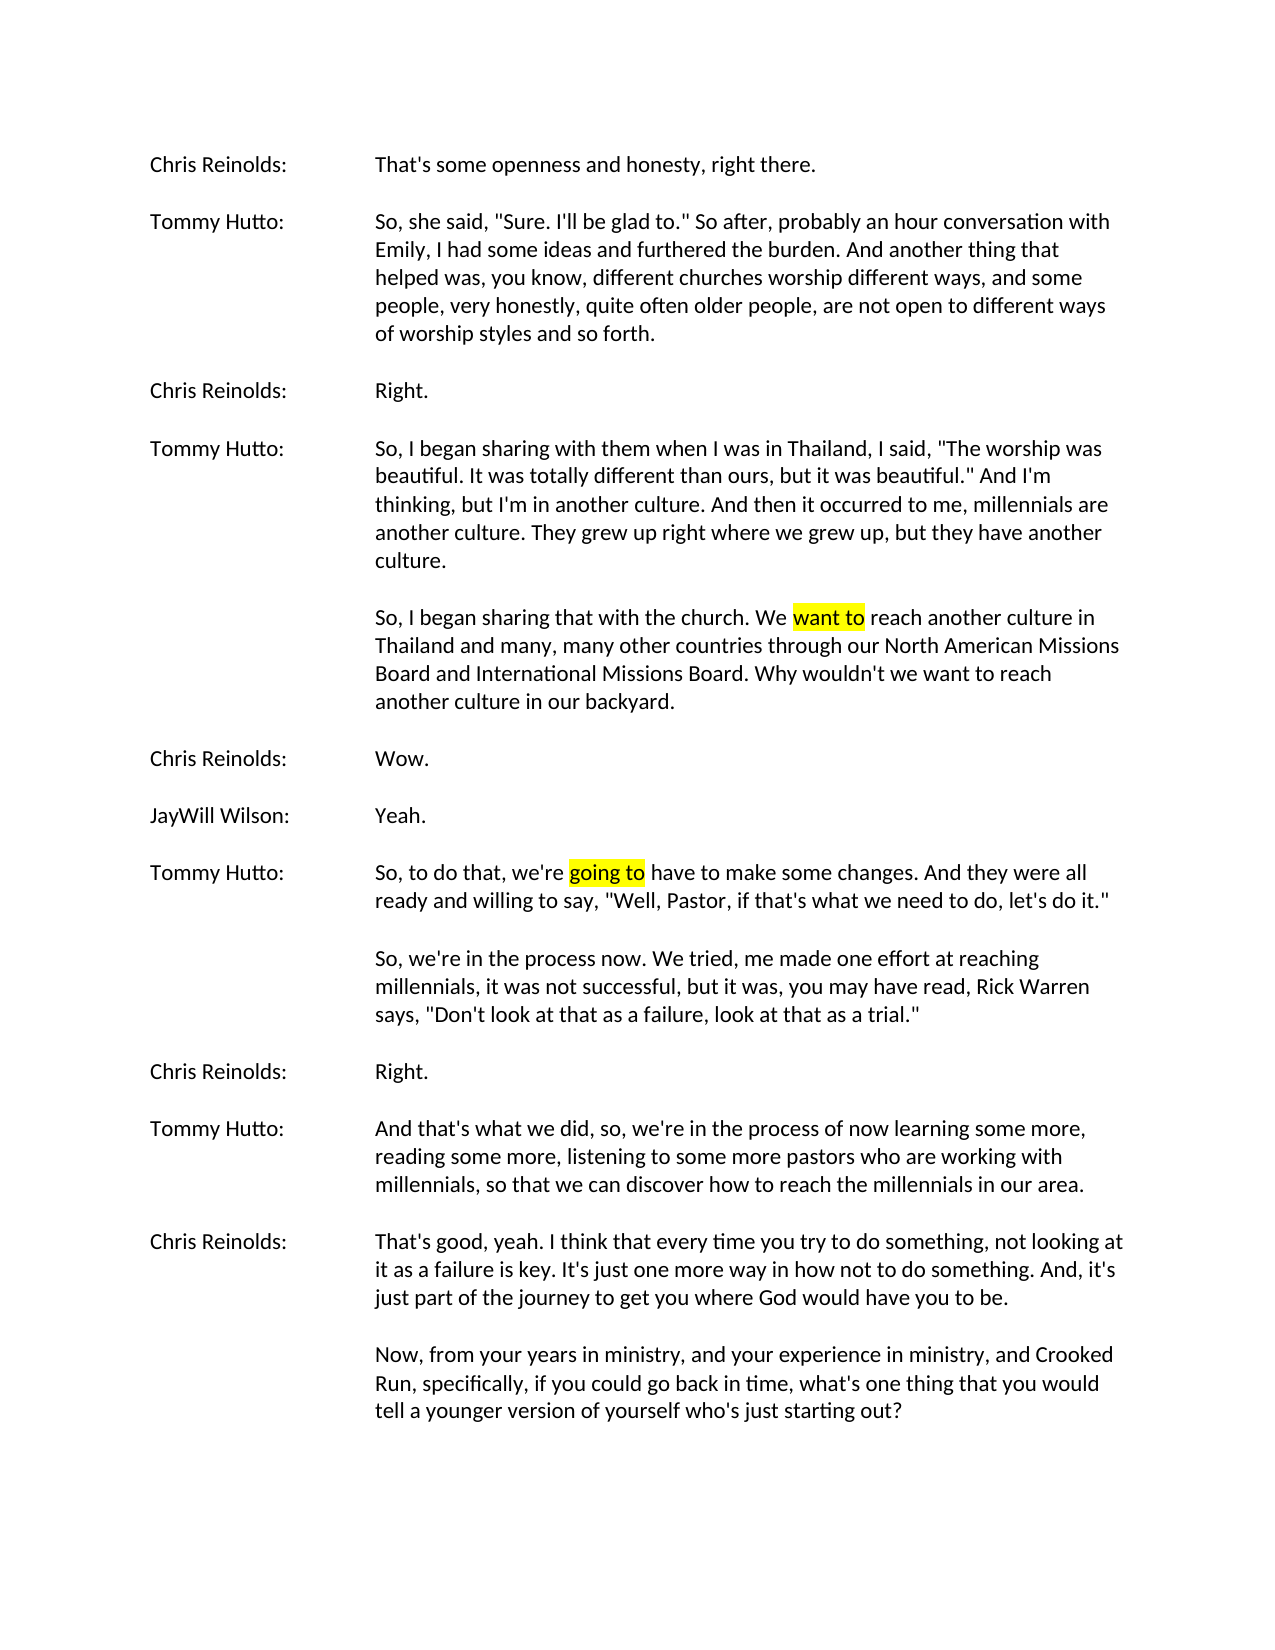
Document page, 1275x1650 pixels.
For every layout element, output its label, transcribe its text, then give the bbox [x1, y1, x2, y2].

text Tommy Hutto: So, to do that, we're going to have to make some changes. And they were all ready and willing to say, "Well, Pastor, if that's what we need to do, let's do it." [150, 858, 1125, 914]
text Chris Reinolds: Right. [150, 1057, 1125, 1085]
text Chris Reinolds: Wow. [150, 744, 1125, 772]
text Chris Reinolds: Right. [150, 376, 1125, 404]
text Now, from your years in ministry, and your experience in ministry, and Crooked Run, specifically, if you could go back in time, what's one thing that you would tell a younger version of yourself who's just starting out? [150, 1341, 1125, 1425]
text Chris Reinolds: That's some openness and honesty, right there. [150, 150, 1125, 178]
text So, I began sharing that with the church. We want to reach another culture in Thailand and many, many other countries through our North American Missions Board and International Missions Board. Why wouldn't we want to reach another culture in our backyard. [150, 603, 1125, 715]
text JayWill Wilson: Yeah. [150, 801, 1125, 829]
text Tommy Hutto: And that's what we did, so, we're in the process of now learning some more, reading some more, listening to some more pastors who are working with millennials, so that we can discover how to reach the millennials in our area. [150, 1114, 1125, 1198]
text Chris Reinolds: That's good, yeah. I think that every time you try to do something, not looking at it as a failure is key. It's just one more way in how not to do something. And, it's just part of the journey to get you where God would have you to be. [150, 1227, 1125, 1311]
text So, we're in the process now. We tried, me made one effort at reaching millennials, it was not successful, but it was, you may have read, Rick Warren says, "Don't look at that as a failure, look at that as a trial." [150, 944, 1125, 1028]
text Tommy Hutto: So, she said, "Sure. I'll be glad to." So after, probably an hour conversation with Emily, I had some ideas and furthered the burden. And another thing that helped was, you know, different churches worship different ways, and some people, very honestly, quite often older people, are not open to different ways of worship styles and so forth. [150, 207, 1125, 347]
text Tommy Hutto: So, I began sharing with them when I was in Thailand, I said, "The worship was beautiful. It was totally different than ours, but it was beautiful." And I'm thinking, but I'm in another culture. And then it occurred to me, millennials are another culture. They grew up right where we grew up, but they have another culture. [150, 434, 1125, 574]
